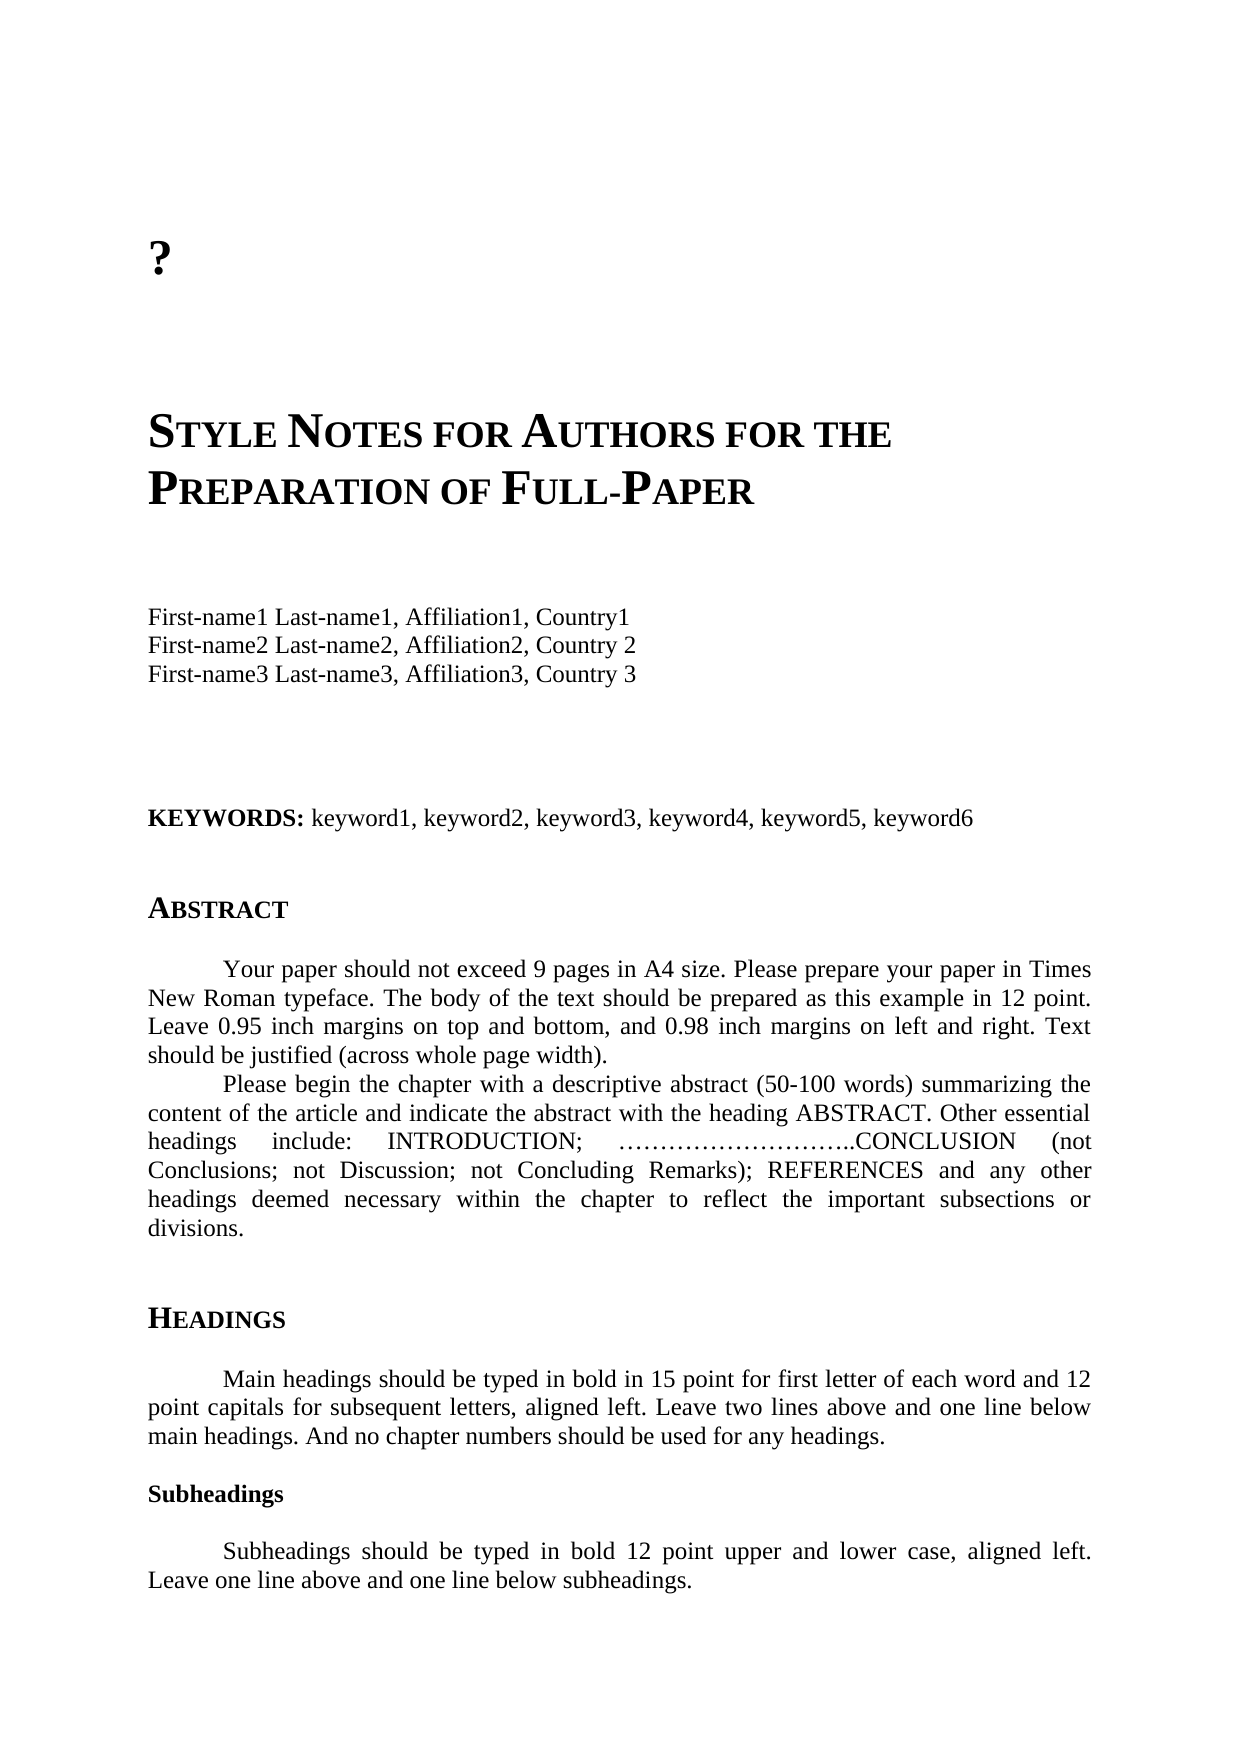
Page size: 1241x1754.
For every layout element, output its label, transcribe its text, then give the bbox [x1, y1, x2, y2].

text Subheadings should be typed in bold 12 point upper and lower case, aligned left. Leave one line above and one line below subheadings. [148, 1536, 1092, 1594]
text Main headings should be typed in bold in 15 point for first letter of each word and 12 point capitals for subsequent letters, aligned left. Leave two lines above and one line below main headings. And no chapter numbers should be used for any headings. [148, 1364, 1092, 1450]
text Subheadings [148, 1479, 1092, 1507]
text ABSTRACT [148, 889, 1092, 925]
text Please begin the chapter with a descriptive abstract (50-100 words) summarizing the content of the article and indicate the abstract with the heading ABSTRACT. Other essential headings include: INTRODUCTION; ………………………..CONCLUSION (not Conclusions; not Discussion; not Concluding Remarks); REFERENCES and any other headings deemed necessary within the chapter to reflect the important subsections or divisions. [148, 1069, 1092, 1241]
text STYLE NOTES FOR AUTHORS FOR THE [148, 401, 1072, 458]
text PREPARATION OF FULL-PAPER [148, 458, 1072, 516]
text First-name1 Last-name1, Affiliation1, Country1 [148, 602, 1072, 631]
text First-name2 Last-name2, Affiliation2, Country 2 [148, 631, 1072, 659]
text First-name3 Last-name3, Affiliation3, Country 3 [148, 659, 1072, 688]
text KEYWORDS: keyword1, keyword2, keyword3, keyword4, keyword5, keyword6 [148, 803, 1092, 832]
text Your paper should not exceed 9 pages in A4 size. Please prepare your paper in Times New Roman typeface. The body of the text should be prepared as this example in 12 point. Leave 0.95 inch margins on top and bottom, and 0.98 inch margins on left and right. Text should be justified (across whole page width). [148, 954, 1092, 1069]
text HEADINGS [148, 1299, 1092, 1335]
text ? [148, 228, 1072, 286]
